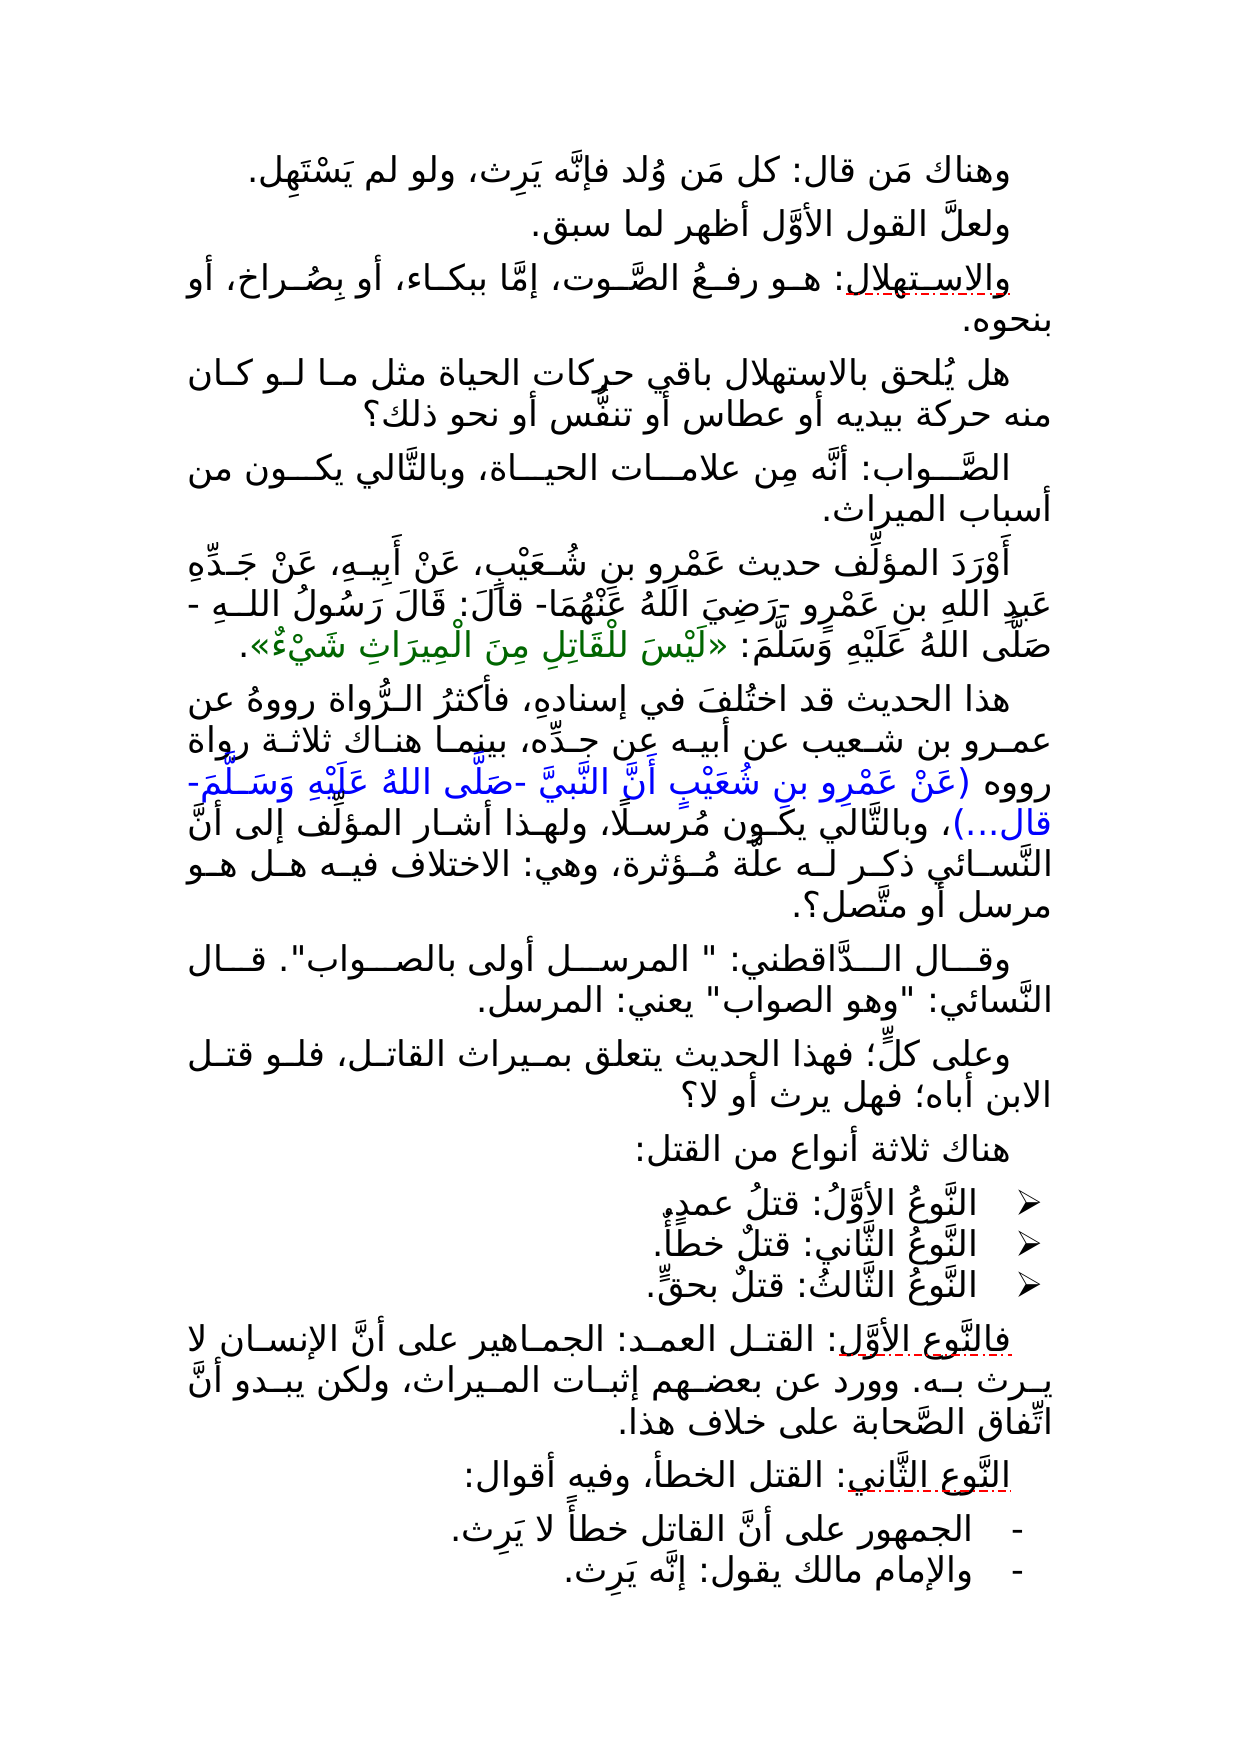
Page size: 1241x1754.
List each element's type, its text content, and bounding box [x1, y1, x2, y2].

text هناك ثلاثة أنواع من القتل: [187, 1129, 1053, 1170]
text ولعلَّ القول الأوَّل أظهر لما سبق. [187, 204, 1053, 245]
text وهناك مَن قال: كل مَن وُلد فإنَّه يَرِث، ولو لم يَسْتَهِل. [187, 150, 1053, 191]
list النَّوعُ الثَّالثُ: قتلٌ بحقٍّ. [187, 1265, 1015, 1306]
text وعلى كلٍّ؛ فهذا الحديث يتعلق بميراث القاتل، فلو قتل الابن أباه؛ فهل يرث أو لا؟ [187, 1034, 1053, 1116]
text هل يُلحق بالاستهلال باقي حركات الحياة مثل ما لو كان منه حركة بيديه أو عطاس أو تنفُّس أو نحو ذلك؟ [187, 352, 1053, 435]
text فالنَّوع الأوَّل: القتل العمد: الجماهير على أنَّ الإنسان لا يرث به. وورد عن بعضهم إثبات الميراث، ولكن يبدو أنَّ اتِّفاق الصَّحابة على خلاف هذا. [187, 1319, 1053, 1442]
text وقال الدَّاقطني: " المرسل أولى بالصواب". قال النَّسائي: "وهو الصواب" يعني: المرسل. [187, 939, 1053, 1021]
text هذا الحديث قد اختُلفَ في إسنادهِ، فأكثرُ الرُّواة رووهُ عن عمرو بن شعيب عن أبيه عن جدِّه، بينما هناك ثلاثة رواة رووه (عَنْ عَمْرِو بنِ شُعَيْبٍ أَنَّ النَّبيَّ -صَلَّى اللهُ عَلَيْهِ وَسَلَّمَ- قال...)، وبالتَّالي يكون مُرسلًا، ولهذا أشار المؤلِّف إلى أنَّ النَّسائي ذكر له علَّة مُؤثرة، وهي: الاختلاف فيه هل هو مرسل أو متَّصل؟. [187, 679, 1053, 926]
list والإمام مالك يقول: إنَّه يَرِث. [187, 1550, 1011, 1591]
list النَّوعُ الثَّاني: قتلٌ خطأٌ. [187, 1224, 1015, 1265]
text النَّوع الثَّاني: القتل الخطأ، وفيه أقوال: [187, 1455, 1053, 1496]
text أَوْرَدَ المؤلِّف حديث عَمْرِو بنِ شُعَيْبٍ، عَنْ أَبِيهِ، عَنْ جَدِّهِ عَبدِ اللهِ بنِ عَمْرٍو -رَضِيَ اللهُ عَنْهُمَا- قالَ: قَالَ رَسُولُ اللهِ -صَلَّى اللهُ عَلَيْهِ وَسَلَّمَ: «لَيْسَ للْقَاتِلِ مِنَ الْمِيرَاثِ شَيْءٌ». [187, 542, 1053, 666]
text والاستهلال: هو رفعُ الصَّوت، إمَّا ببكاء، أو بِصُراخ، أو بنحوه. [187, 257, 1053, 340]
text الصَّواب: أنَّه مِن علامات الحياة، وبالتَّالي يكون من أسباب الميراث. [187, 447, 1053, 530]
list النَّوعُ الأوَّلُ: قتلُ عمدٍ. [187, 1182, 1015, 1224]
list الجمهور على أنَّ القاتل خطأً لا يَرِث. [187, 1509, 1011, 1550]
